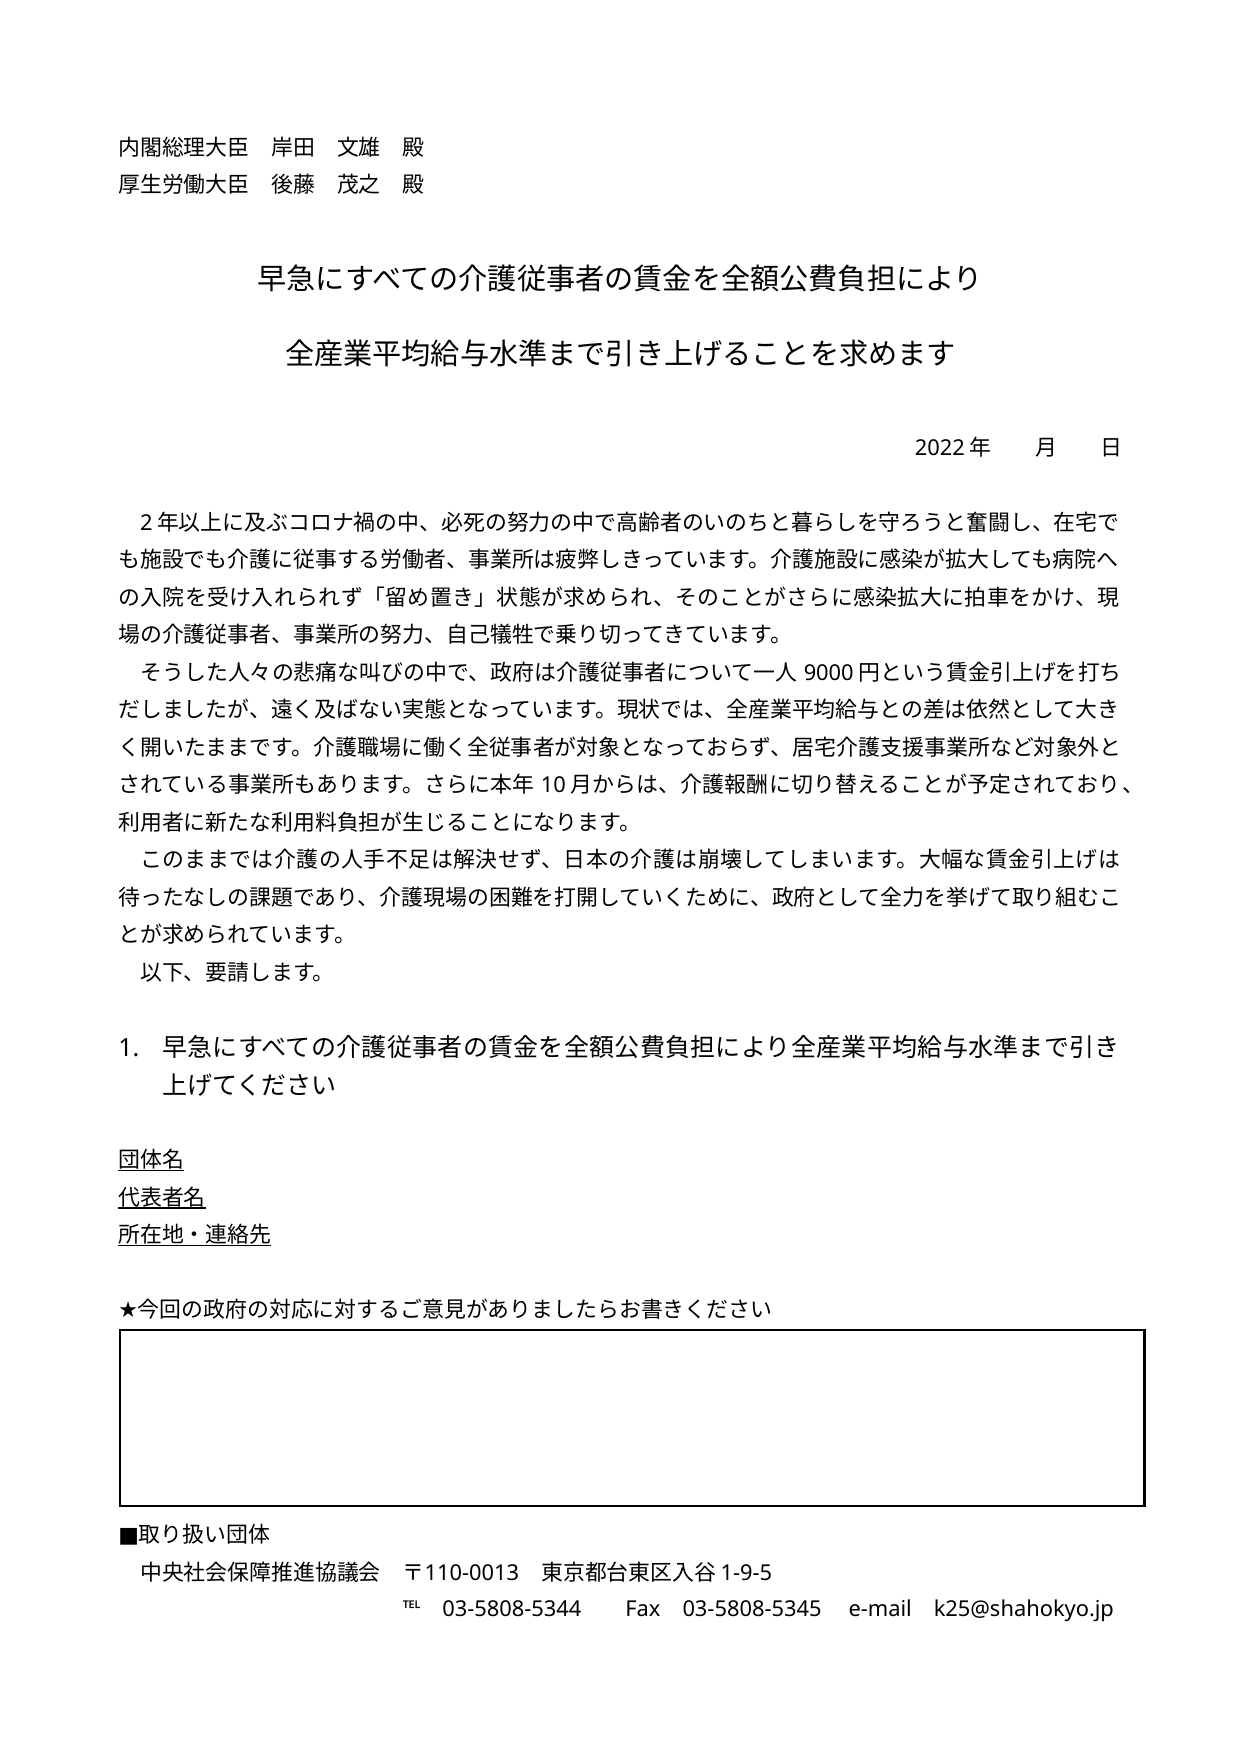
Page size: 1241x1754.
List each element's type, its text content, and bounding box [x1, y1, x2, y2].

text 内閣総理大臣 岸田 文雄 殿 [118, 127, 1122, 164]
text 代表者名 [118, 1177, 1122, 1214]
text ■取り扱い団体 [118, 1514, 1122, 1552]
text 全産業平均給与水準まで引き上げることを求めます [118, 314, 1122, 389]
text 2022年 月 日 [118, 427, 1122, 464]
list 早急にすべての介護従事者の賃金を全額公費負担により全産業平均給与水準まで引き上げてください [118, 1027, 1122, 1102]
text 以下、要請します。 [118, 952, 1122, 989]
text ℡ 03-5808-5344 Fax 03-5808-5345 e-mail k25@shahokyo.jp [118, 1589, 1122, 1627]
text 早急にすべての介護従事者の賃金を全額公費負担により [118, 239, 1122, 314]
text このままでは介護の人手不足は解決せず、日本の介護は崩壊してしまいます。大幅な賃金引上げは待ったなしの課題であり、介護現場の困難を打開していくために、政府として全力を挙げて取り組むことが求められています。 [118, 839, 1122, 952]
text そうした人々の悲痛な叫びの中で、政府は介護従事者について一人9000円という賃金引上げを打ちだしましたが、遠く及ばない実態となっています。現状では、全産業平均給与との差は依然として大きく開いたままです。介護職場に働く全従事者が対象となっておらず、居宅介護支援事業所など対象外とされている事業所もあります。さらに本年10月からは、介護報酬に切り替えることが予定されており、利用者に新たな利用料負担が生じることになります。 [118, 652, 1122, 839]
text 厚生労働大臣 後藤 茂之 殿 [118, 164, 1122, 202]
text 所在地・連絡先 [118, 1214, 1122, 1252]
text 2年以上に及ぶコロナ禍の中、必死の努力の中で高齢者のいのちと暮らしを守ろうと奮闘し、在宅でも施設でも介護に従事する労働者、事業所は疲弊しきっています。介護施設に感染が拡大しても病院への入院を受け入れられず「留め置き」状態が求められ、そのことがさらに感染拡大に拍車をかけ、現場の介護従事者、事業所の努力、自己犠牲で乗り切ってきています。 [118, 502, 1122, 652]
text 中央社会保障推進協議会 〒110-0013 東京都台東区入谷1-9-5 [118, 1552, 1122, 1589]
text ★今回の政府の対応に対するご意見がありましたらお書きください [118, 1289, 1122, 1327]
text 団体名 [118, 1139, 1122, 1177]
